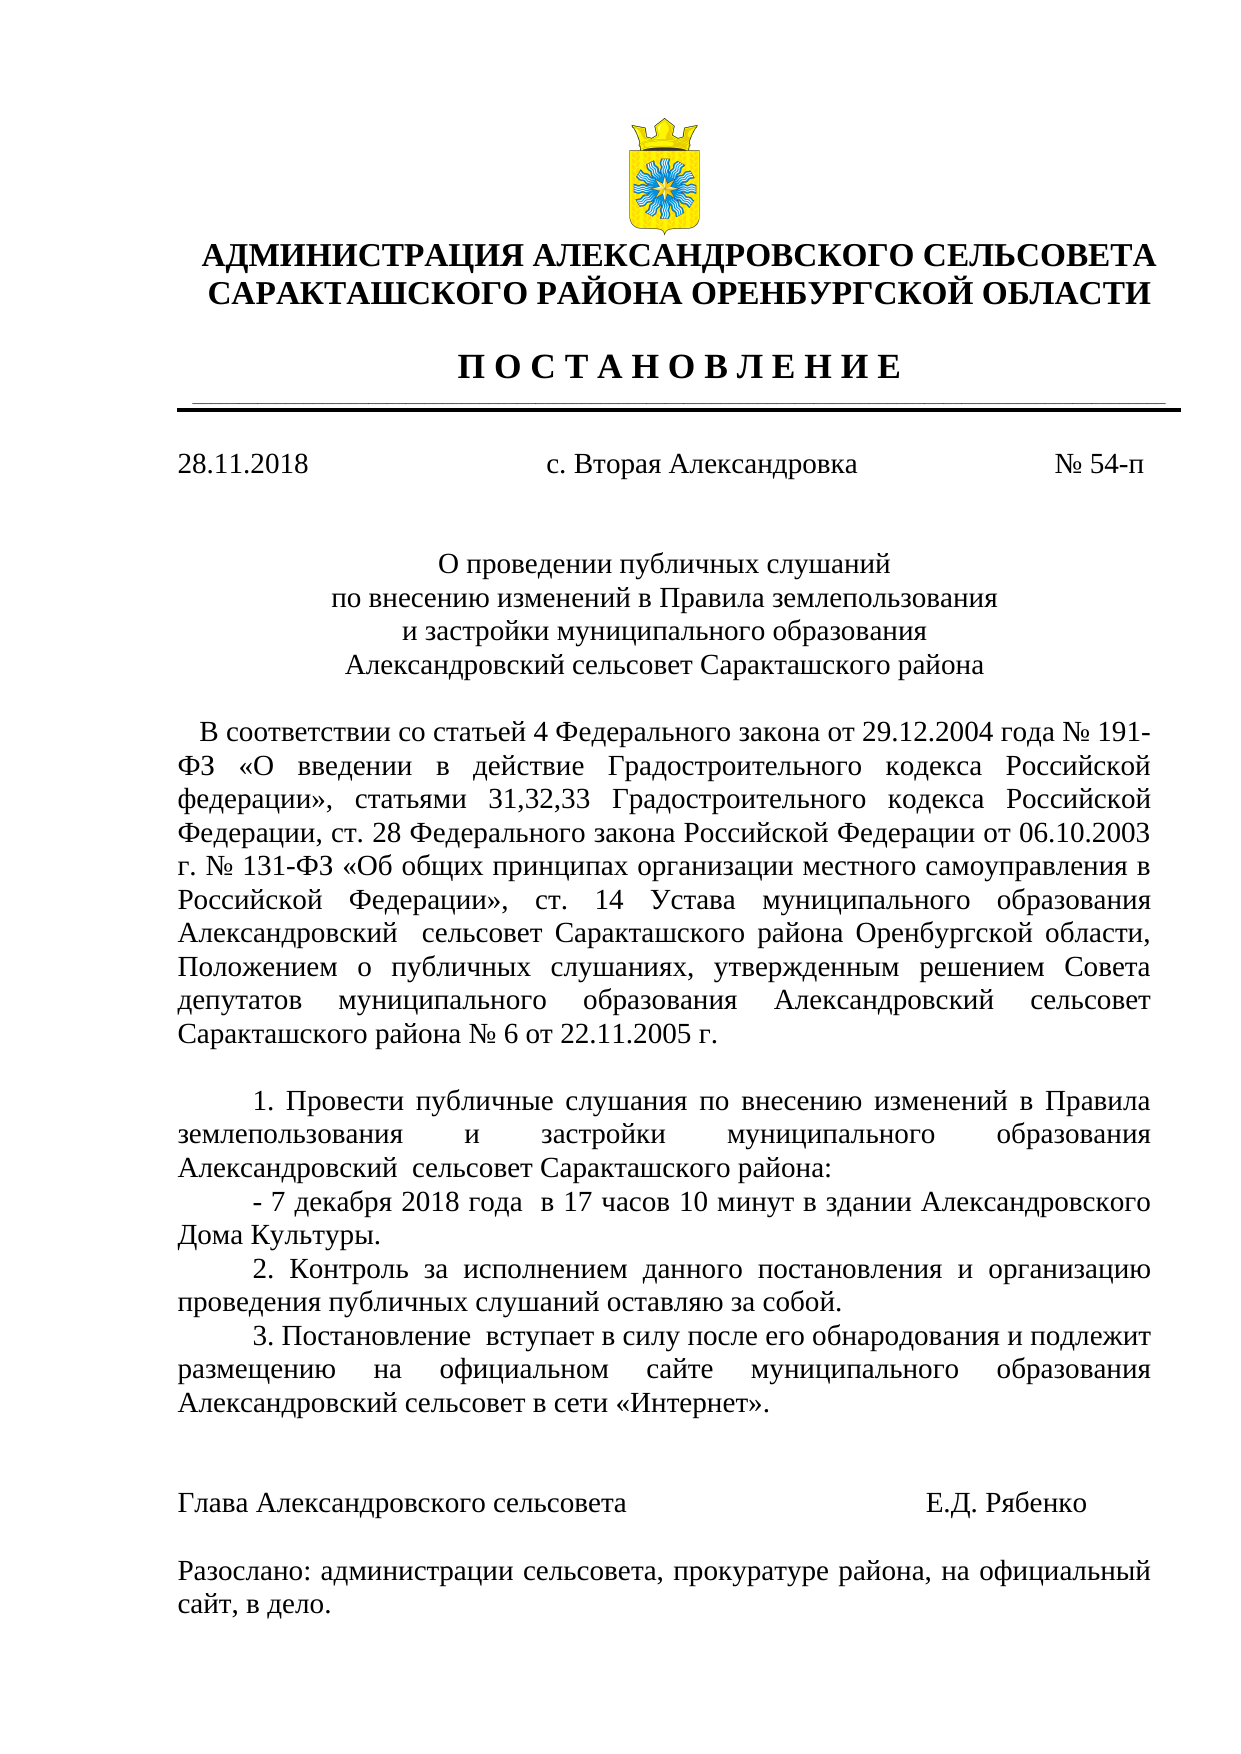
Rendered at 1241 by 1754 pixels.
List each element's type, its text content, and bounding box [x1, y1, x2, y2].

text и застройки муниципального образования [177, 613, 1152, 647]
text 1. Провести публичные слушания по внесению изменений в Правила землепользования и застройки муниципального образования Александровский сельсовет Саракташского района: [177, 1083, 1152, 1184]
text по внесению изменений в Правила землепользования [177, 580, 1152, 613]
text Глава Александровского сельсовета Е.Д. Рябенко [177, 1486, 1152, 1519]
text - 7 декабря 2018 года в 17 часов 10 минут в здании Александровского Дома Культуры. [177, 1184, 1152, 1251]
text САРАКТАШСКОГО РАЙОНА ОРЕНБУРГСКОЙ ОБЛАСТИ [177, 274, 1181, 312]
text 2. Контроль за исполнением данного постановления и организацию проведения публичных слушаний оставляю за собой. [177, 1251, 1152, 1318]
text 3. Постановление вступает в силу после его обнародования и подлежит размещению на официальном сайте муниципального образования Александровский сельсовет в сети «Интернет». [177, 1318, 1152, 1418]
text АДМИНИСТРАЦИЯ АЛЕКСАНДРОВСКОГО СЕЛЬСОВЕТА [177, 235, 1181, 274]
text 28.11.2018 с. Вторая Александровка № 54-п [177, 446, 1152, 479]
picture [629, 118, 700, 236]
text Разослано: администрации сельсовета, прокуратуре района, на официальный сайт, в дело. [177, 1553, 1152, 1620]
text В соответствии со статьей 4 Федерального закона от 29.12.2004 года № 191-ФЗ «О введении в действие Градостроительного кодекса Российской федерации», статьями 31,32,33 Градостроительного кодекса Российской Федерации, ст. 28 Федерального закона Российской Федерации от 06.10.2003 г. № 131-ФЗ «Об общих принципах организации местного самоуправления в Российской Федерации», ст. 14 Устава муниципального образования Александровский сельсовет Саракташского района Оренбургской области, Положением о публичных слушаниях, утвержденным решением Совета депутатов муниципального образования Александровский сельсовет Саракташского района № 6 от 22.11.2005 г. [177, 714, 1152, 1049]
text _________________________________________________________________________________________________________ [177, 386, 1181, 408]
text П О С Т А Н О В Л Е Н И Е [177, 346, 1181, 386]
text Александровский сельсовет Саракташского района [177, 647, 1152, 681]
text О проведении публичных слушаний [177, 546, 1152, 580]
